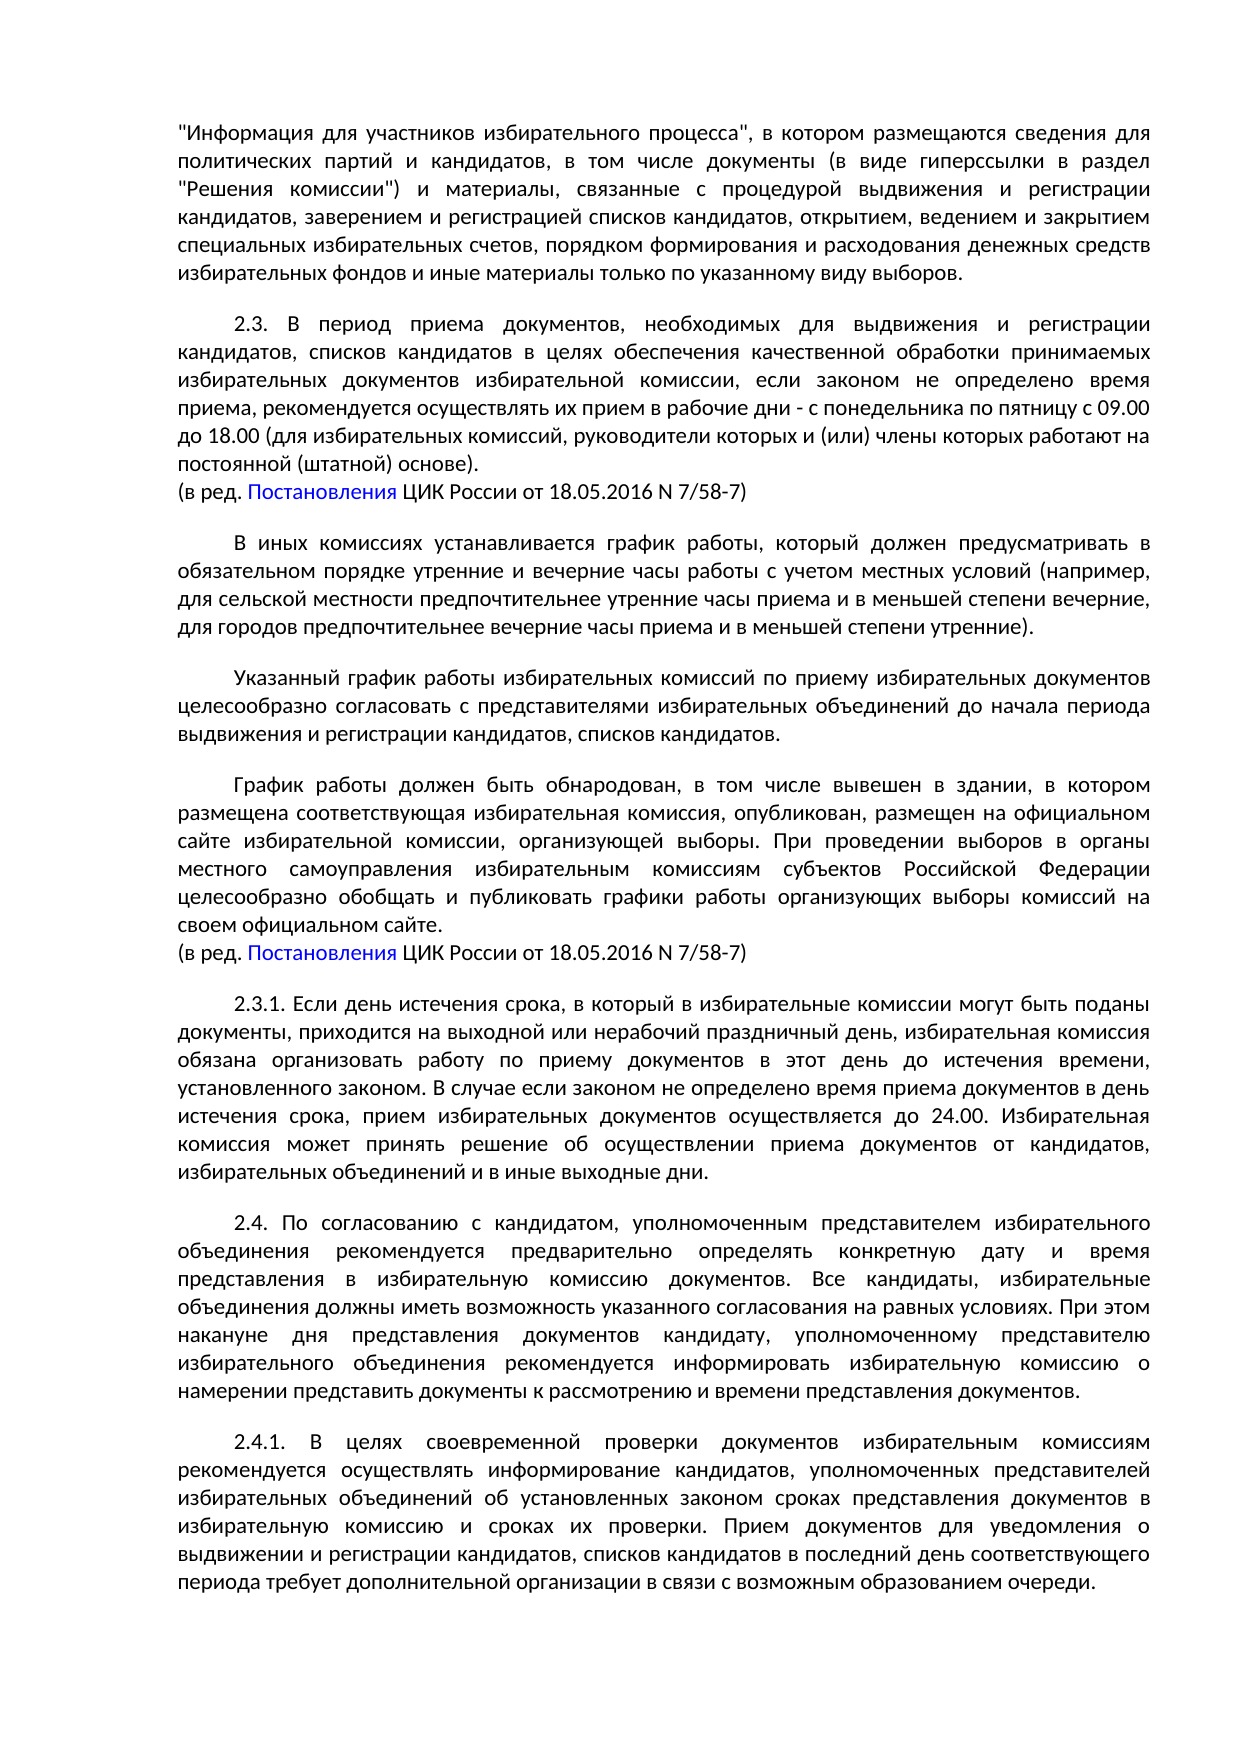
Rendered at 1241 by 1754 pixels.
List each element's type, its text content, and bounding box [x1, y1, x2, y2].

text 2.4.1. В целях своевременной проверки документов избирательным комиссиям рекомендуется осуществлять информирование кандидатов, уполномоченных представителей избирательных объединений об установленных законом сроках представления документов в избирательную комиссию и сроках их проверки. Прием документов для уведомления о выдвижении и регистрации кандидатов, списков кандидатов в последний день соответствующего периода требует дополнительной организации в связи с возможным образованием очереди. [177, 1427, 1152, 1596]
text 2.4. По согласованию с кандидатом, уполномоченным представителем избирательного объединения рекомендуется предварительно определять конкретную дату и время представления в избирательную комиссию документов. Все кандидаты, избирательные объединения должны иметь возможность указанного согласования на равных условиях. При этом накануне дня представления документов кандидату, уполномоченному представителю избирательного объединения рекомендуется информировать избирательную комиссию о намерении представить документы к рассмотрению и времени представления документов. [177, 1208, 1152, 1404]
text 2.3. В период приема документов, необходимых для выдвижения и регистрации кандидатов, списков кандидатов в целях обеспечения качественной обработки принимаемых избирательных документов избирательной комиссии, если законом не определено время приема, рекомендуется осуществлять их прием в рабочие дни - с понедельника по пятницу с 09.00 до 18.00 (для избирательных комиссий, руководители которых и (или) члены которых работают на постоянной (штатной) основе). [177, 309, 1152, 477]
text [177, 118, 1152, 286]
text Указанный график работы избирательных комиссий по приему избирательных документов целесообразно согласовать с представителями избирательных объединений до начала периода выдвижения и регистрации кандидатов, списков кандидатов. [177, 663, 1152, 747]
text (в ред. Постановления ЦИК России от 18.05.2016 N 7/58-7) [177, 938, 1152, 966]
text 2.3.1. Если день истечения срока, в который в избирательные комиссии могут быть поданы документы, приходится на выходной или нерабочий праздничный день, избирательная комиссия обязана организовать работу по приему документов в этот день до истечения времени, установленного законом. В случае если законом не определено время приема документов в день истечения срока, прием избирательных документов осуществляется до 24.00. Избирательная комиссия может принять решение об осуществлении приема документов от кандидатов, избирательных объединений и в иные выходные дни. [177, 989, 1152, 1185]
text В иных комиссиях устанавливается график работы, который должен предусматривать в обязательном порядке утренние и вечерние часы работы с учетом местных условий (например, для сельской местности предпочтительнее утренние часы приема и в меньшей степени вечерние, для городов предпочтительнее вечерние часы приема и в меньшей степени утренние). [177, 528, 1152, 640]
text График работы должен быть обнародован, в том числе вывешен в здании, в котором размещена соответствующая избирательная комиссия, опубликован, размещен на официальном сайте избирательной комиссии, организующей выборы. При проведении выборов в органы местного самоуправления избирательным комиссиям субъектов Российской Федерации целесообразно обобщать и публиковать графики работы организующих выборы комиссий на своем официальном сайте. [177, 770, 1152, 938]
text (в ред. Постановления ЦИК России от 18.05.2016 N 7/58-7) [177, 477, 1152, 505]
